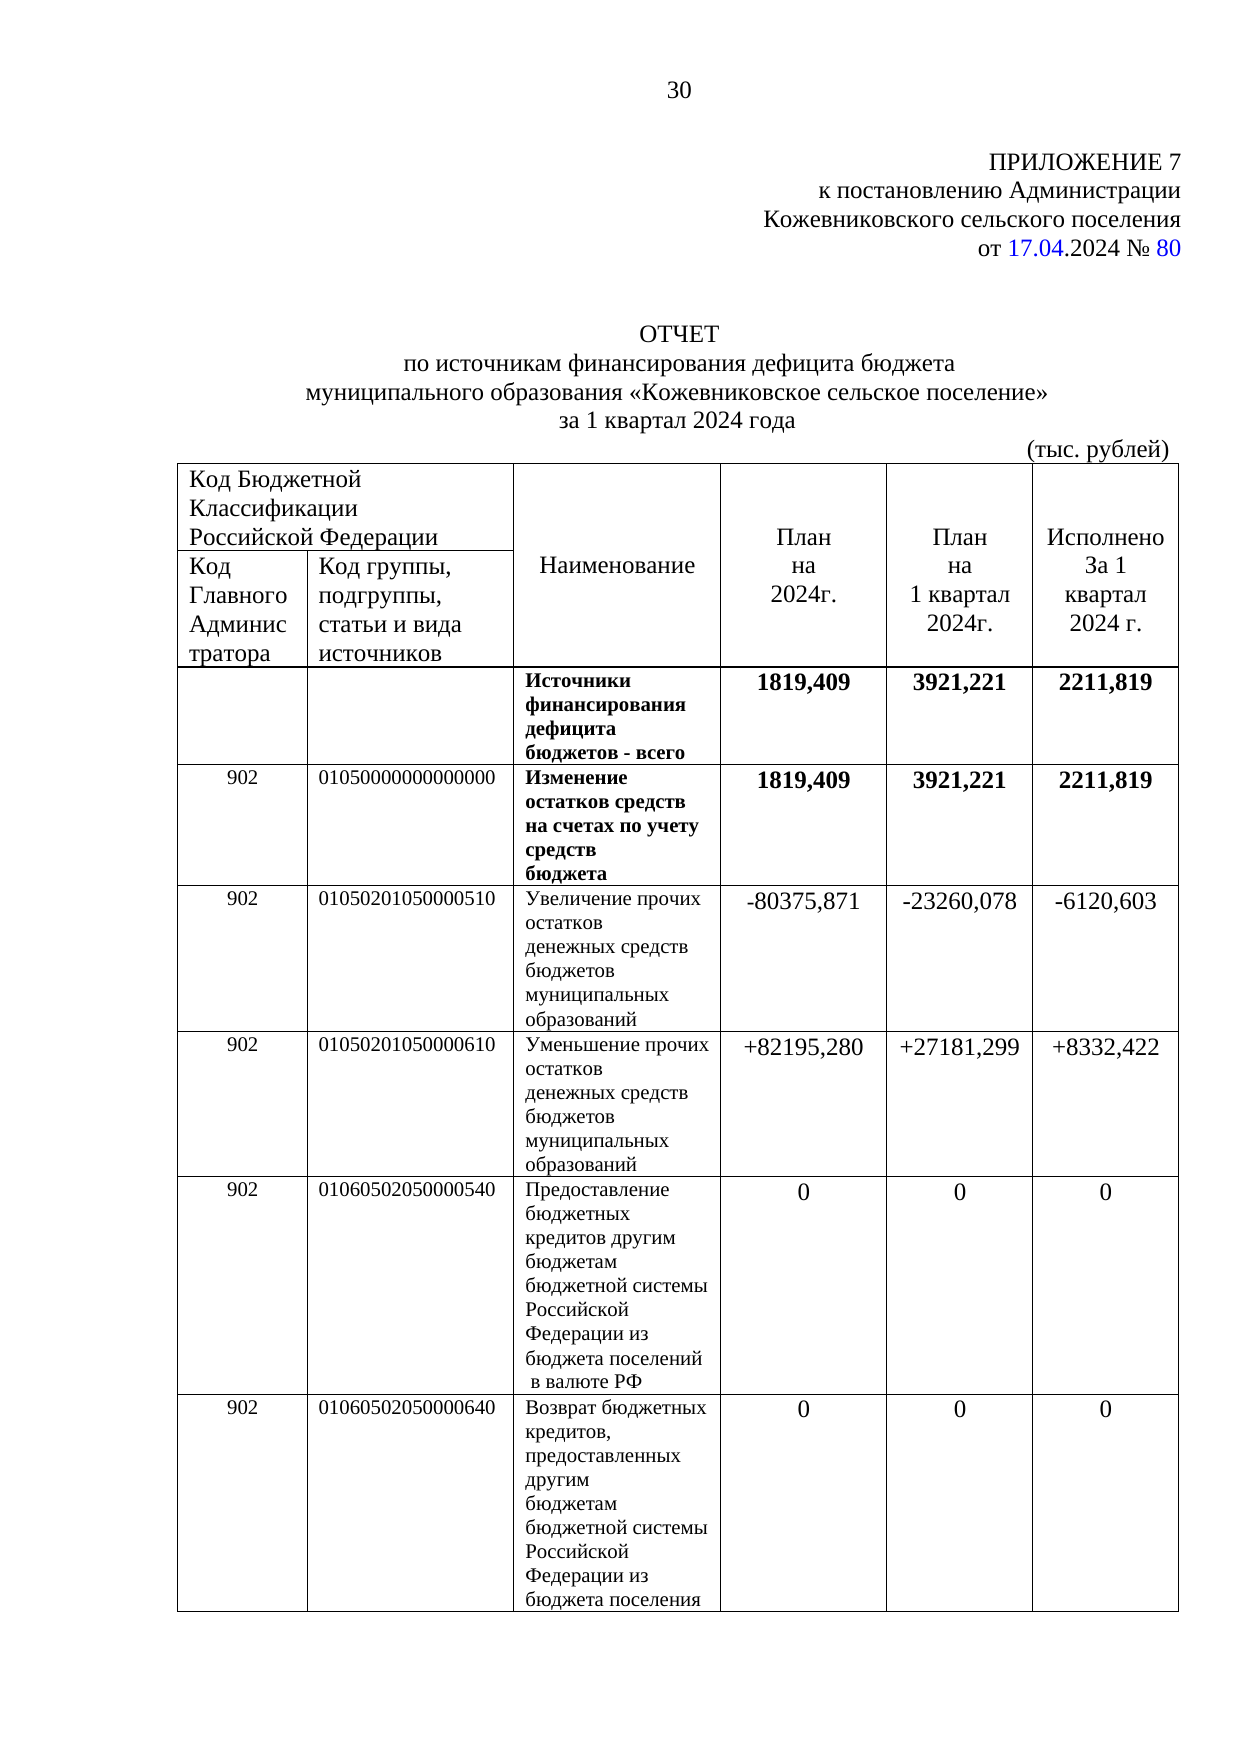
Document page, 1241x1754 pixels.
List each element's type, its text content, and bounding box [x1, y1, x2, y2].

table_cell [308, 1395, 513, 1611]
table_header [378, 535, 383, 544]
text муниципального образования «Кожевниковское сельское поселение» [177, 377, 1177, 406]
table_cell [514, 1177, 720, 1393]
text ПРИЛОЖЕНИЕ 7 [177, 147, 1181, 176]
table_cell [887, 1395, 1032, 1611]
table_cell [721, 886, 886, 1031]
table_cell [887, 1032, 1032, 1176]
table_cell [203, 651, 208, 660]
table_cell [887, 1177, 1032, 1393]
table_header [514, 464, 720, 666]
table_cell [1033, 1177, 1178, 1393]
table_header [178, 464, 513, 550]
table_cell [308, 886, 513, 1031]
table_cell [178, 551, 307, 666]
text (тыс. рублей) [177, 434, 1181, 463]
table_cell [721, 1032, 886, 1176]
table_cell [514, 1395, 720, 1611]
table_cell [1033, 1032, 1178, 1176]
text Кожевниковского сельского поселения [177, 204, 1181, 233]
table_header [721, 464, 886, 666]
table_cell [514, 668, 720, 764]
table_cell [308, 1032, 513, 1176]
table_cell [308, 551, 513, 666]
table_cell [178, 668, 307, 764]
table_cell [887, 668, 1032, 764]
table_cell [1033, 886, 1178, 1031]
text по источникам финансирования дефицита бюджета [177, 348, 1181, 377]
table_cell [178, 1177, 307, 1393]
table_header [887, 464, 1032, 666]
subtitle ОТЧЕТ [177, 319, 1181, 348]
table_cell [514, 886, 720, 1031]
text от 17.04.2024 № 80 [177, 233, 1181, 262]
text за 1 квартал 2024 года [177, 406, 1177, 434]
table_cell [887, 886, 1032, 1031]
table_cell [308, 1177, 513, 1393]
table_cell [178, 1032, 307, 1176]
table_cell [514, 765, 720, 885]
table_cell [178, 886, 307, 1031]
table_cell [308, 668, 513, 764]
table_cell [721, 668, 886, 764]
text к постановлению Администрации [177, 176, 1181, 204]
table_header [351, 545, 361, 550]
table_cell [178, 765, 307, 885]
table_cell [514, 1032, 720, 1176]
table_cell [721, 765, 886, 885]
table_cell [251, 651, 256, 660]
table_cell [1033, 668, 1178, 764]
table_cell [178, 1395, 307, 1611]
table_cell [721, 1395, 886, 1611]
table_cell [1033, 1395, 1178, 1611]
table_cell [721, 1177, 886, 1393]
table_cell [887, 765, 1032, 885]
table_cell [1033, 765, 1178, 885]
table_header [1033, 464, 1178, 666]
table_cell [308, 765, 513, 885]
